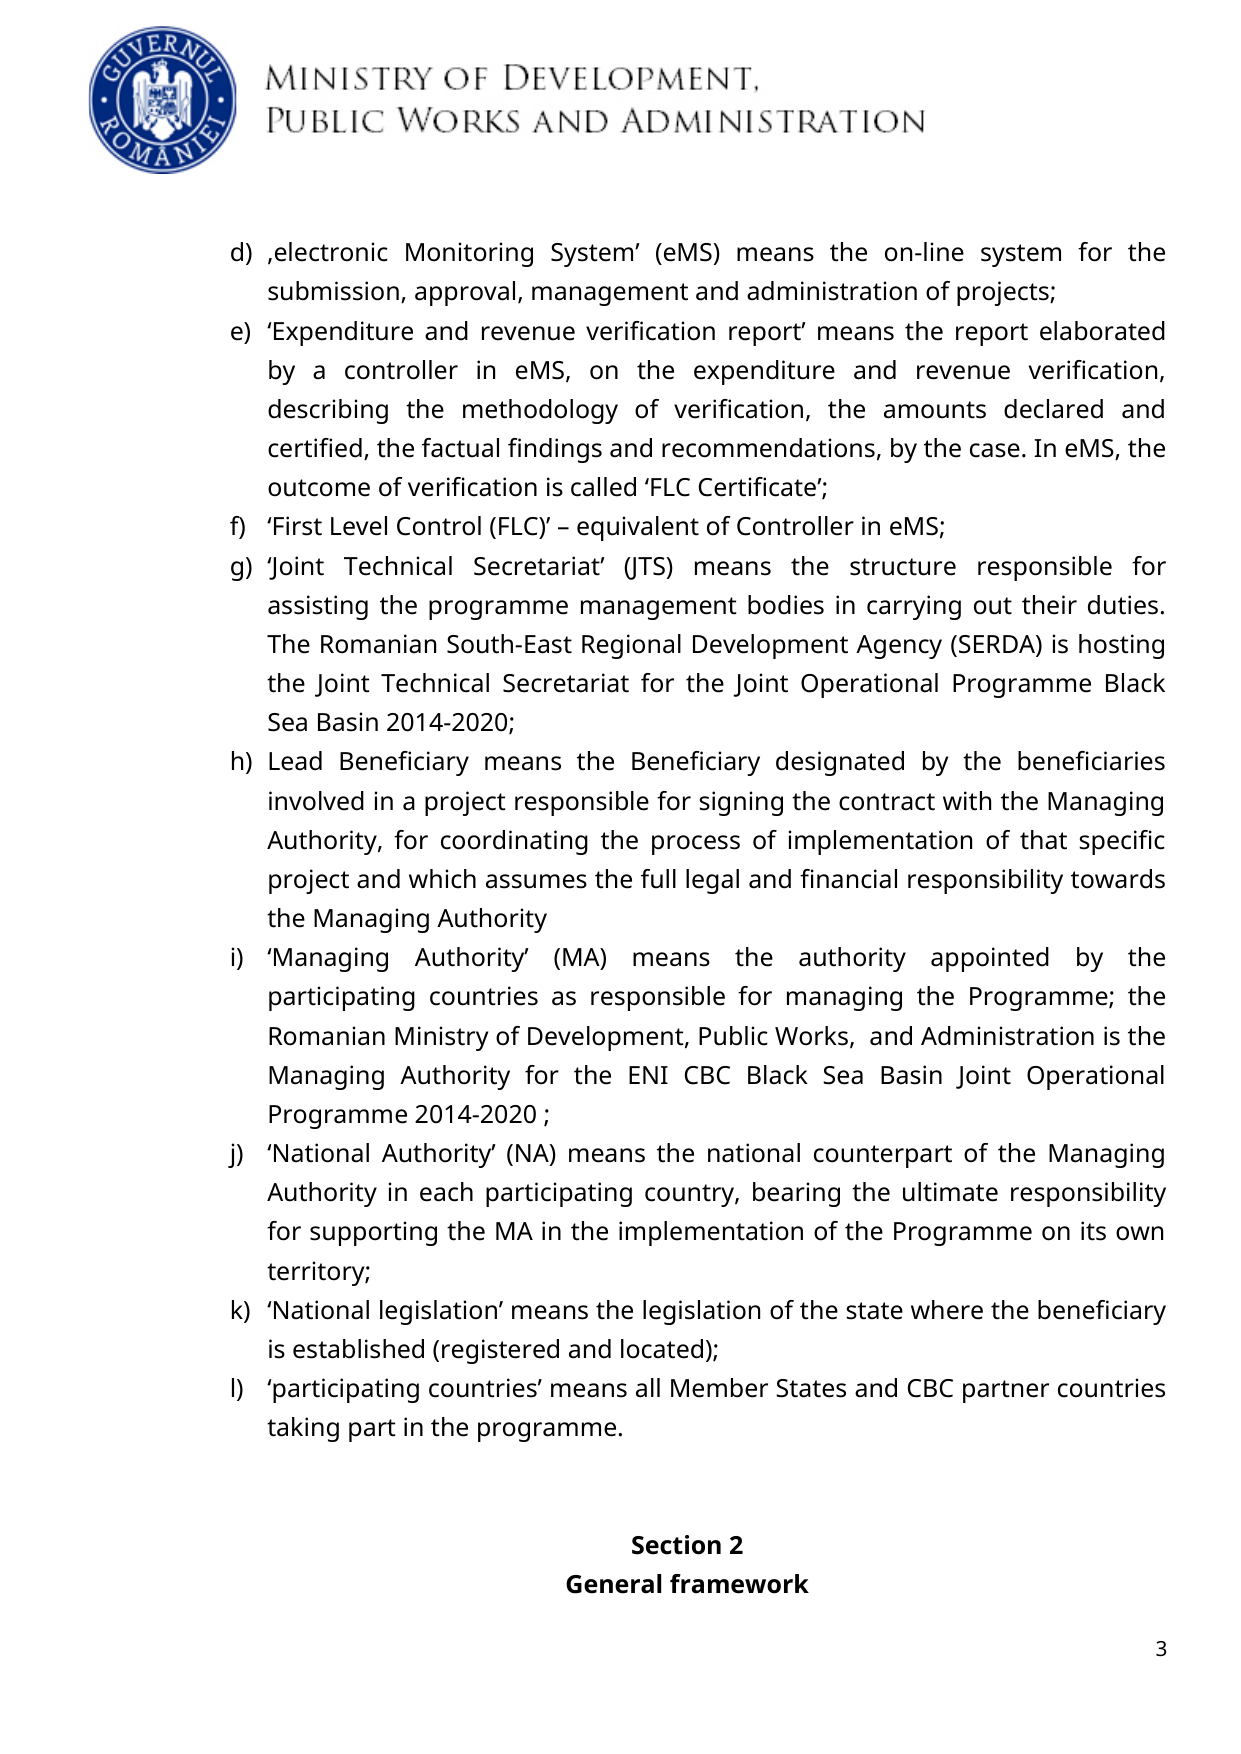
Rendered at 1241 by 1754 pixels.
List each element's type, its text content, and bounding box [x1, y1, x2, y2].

list Lead Beneficiary means the Beneficiary designated by the beneficiaries involved in a project responsible for signing the contract with the Managing Authority, for coordinating the process of implementation of that specific project and which assumes the full legal and financial responsibility towards the Managing Authority [229, 744, 1167, 935]
list ‘Expenditure and revenue verification report’ means the report elaborated by a controller in eMS, on the expenditure and revenue verification, describing the methodology of verification, the amounts declared and certified, the factual findings and recommendations, by the case. In eMS, the outcome of verification is called ‘FLC Certificate’; [229, 313, 1167, 504]
list ‚electronic Monitoring System’ (eMS) means the on-line system for the submission, approval, management and administration of projects; [229, 235, 1167, 308]
list ‘participating countries’ means all Member States and CBC partner countries taking part in the programme. [229, 1371, 1167, 1444]
list ‘First Level Control (FLC)’ – equivalent of Controller in eMS; [229, 509, 1167, 543]
text Section 2 [207, 1527, 1167, 1561]
picture [88, 25, 1064, 174]
text General framework [207, 1567, 1167, 1601]
list ‘National legislation’ means the legislation of the state where the beneficiary is established (registered and located); [229, 1292, 1167, 1366]
list ‘Joint Technical Secretariat’ (JTS) means the structure responsible for assisting the programme management bodies in carrying out their duties. The Romanian South-East Regional Development Agency (SERDA) is hosting the Joint Technical Secretariat for the Joint Operational Programme Black Sea Basin 2014-2020; [229, 548, 1167, 739]
list ‘Managing Authority’ (MA) means the authority appointed by the participating countries as responsible for managing the Programme; the Romanian Ministry of Development, Public Works, and Administration is the Managing Authority for the ENI CBC Black Sea Basin Joint Operational Programme 2014-2020 ; [229, 940, 1167, 1131]
list ‘National Authority’ (NA) means the national counterpart of the Managing Authority in each participating country, bearing the ultimate responsibility for supporting the MA in the implementation of the Programme on its own territory; [229, 1136, 1167, 1287]
